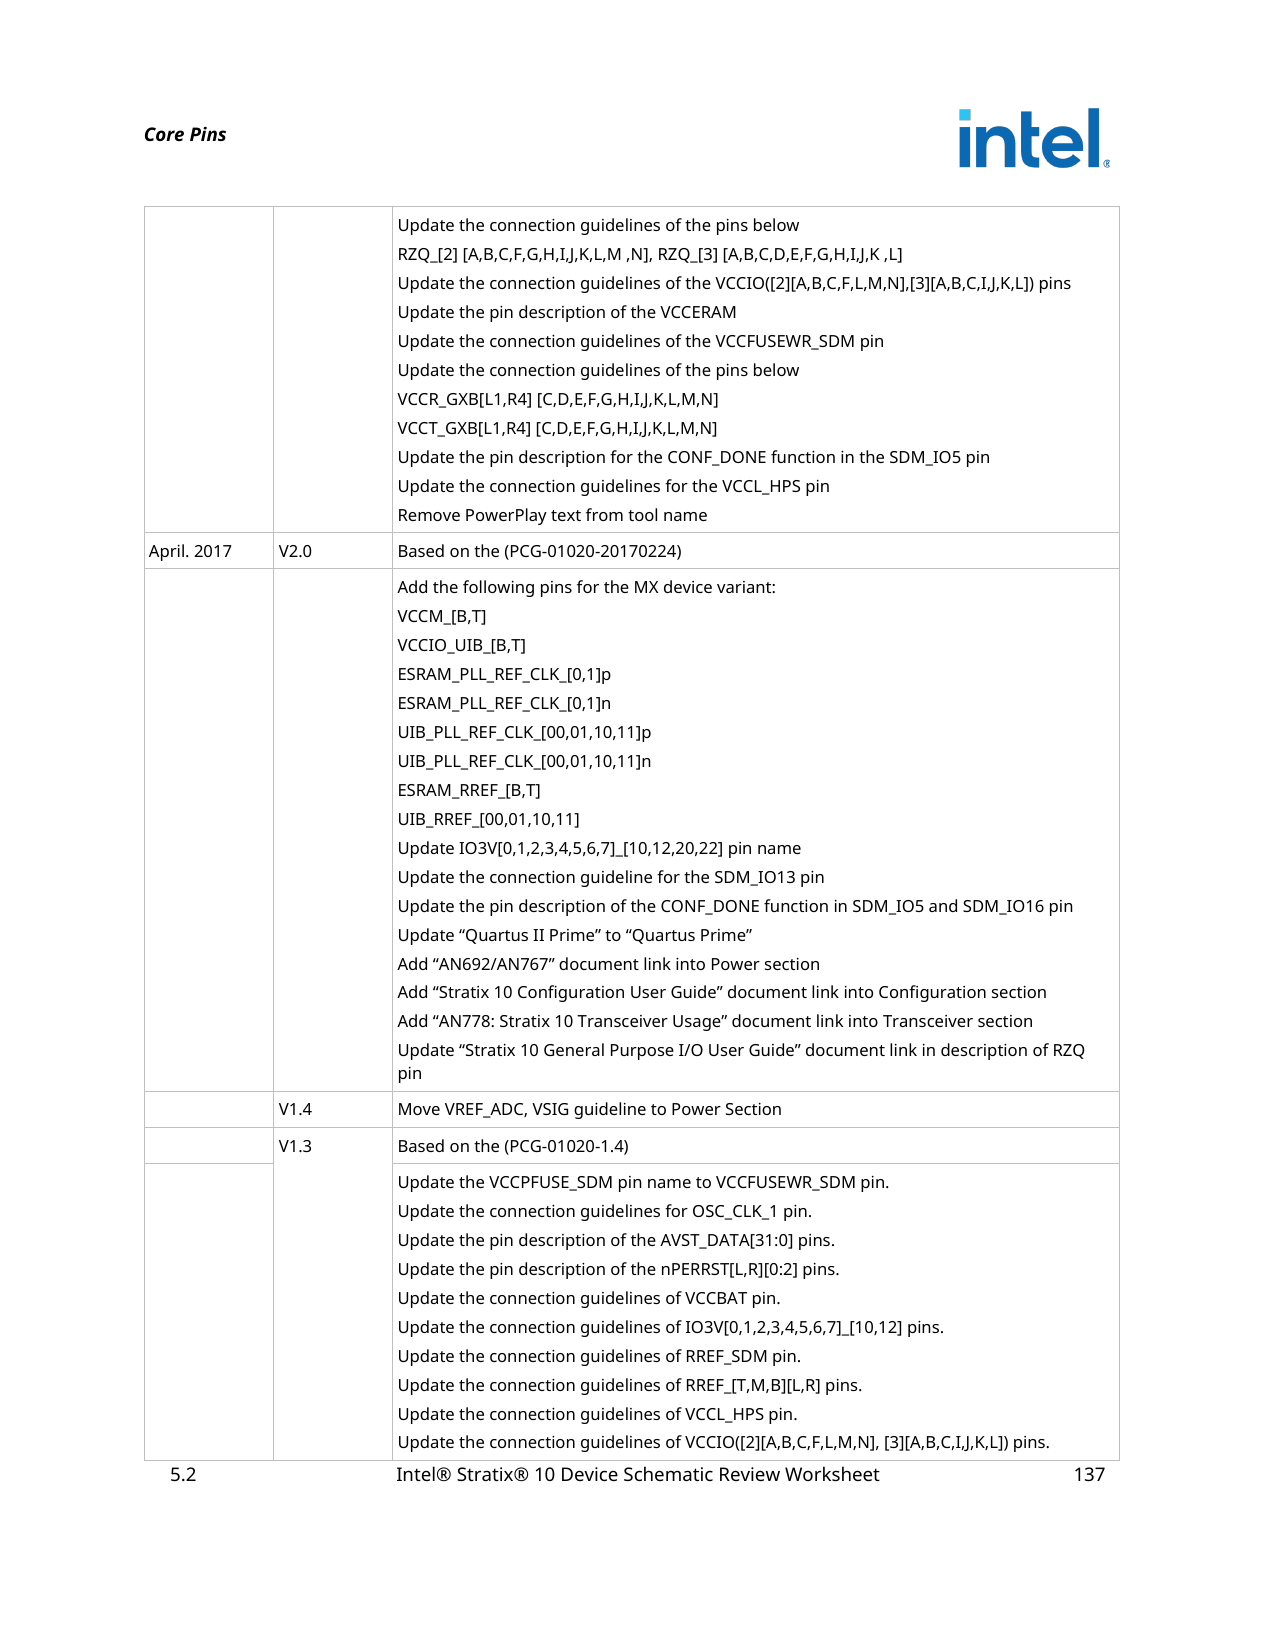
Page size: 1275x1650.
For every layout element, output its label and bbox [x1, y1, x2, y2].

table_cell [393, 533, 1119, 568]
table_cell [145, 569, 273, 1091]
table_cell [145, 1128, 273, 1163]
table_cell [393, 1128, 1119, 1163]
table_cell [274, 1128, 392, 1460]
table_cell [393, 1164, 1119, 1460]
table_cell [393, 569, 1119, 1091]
picture [959, 108, 1110, 168]
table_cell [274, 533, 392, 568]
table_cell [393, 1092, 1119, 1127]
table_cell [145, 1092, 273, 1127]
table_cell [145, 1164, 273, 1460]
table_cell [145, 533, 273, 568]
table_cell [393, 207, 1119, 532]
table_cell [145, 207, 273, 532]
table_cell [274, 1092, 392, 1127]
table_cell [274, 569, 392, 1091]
